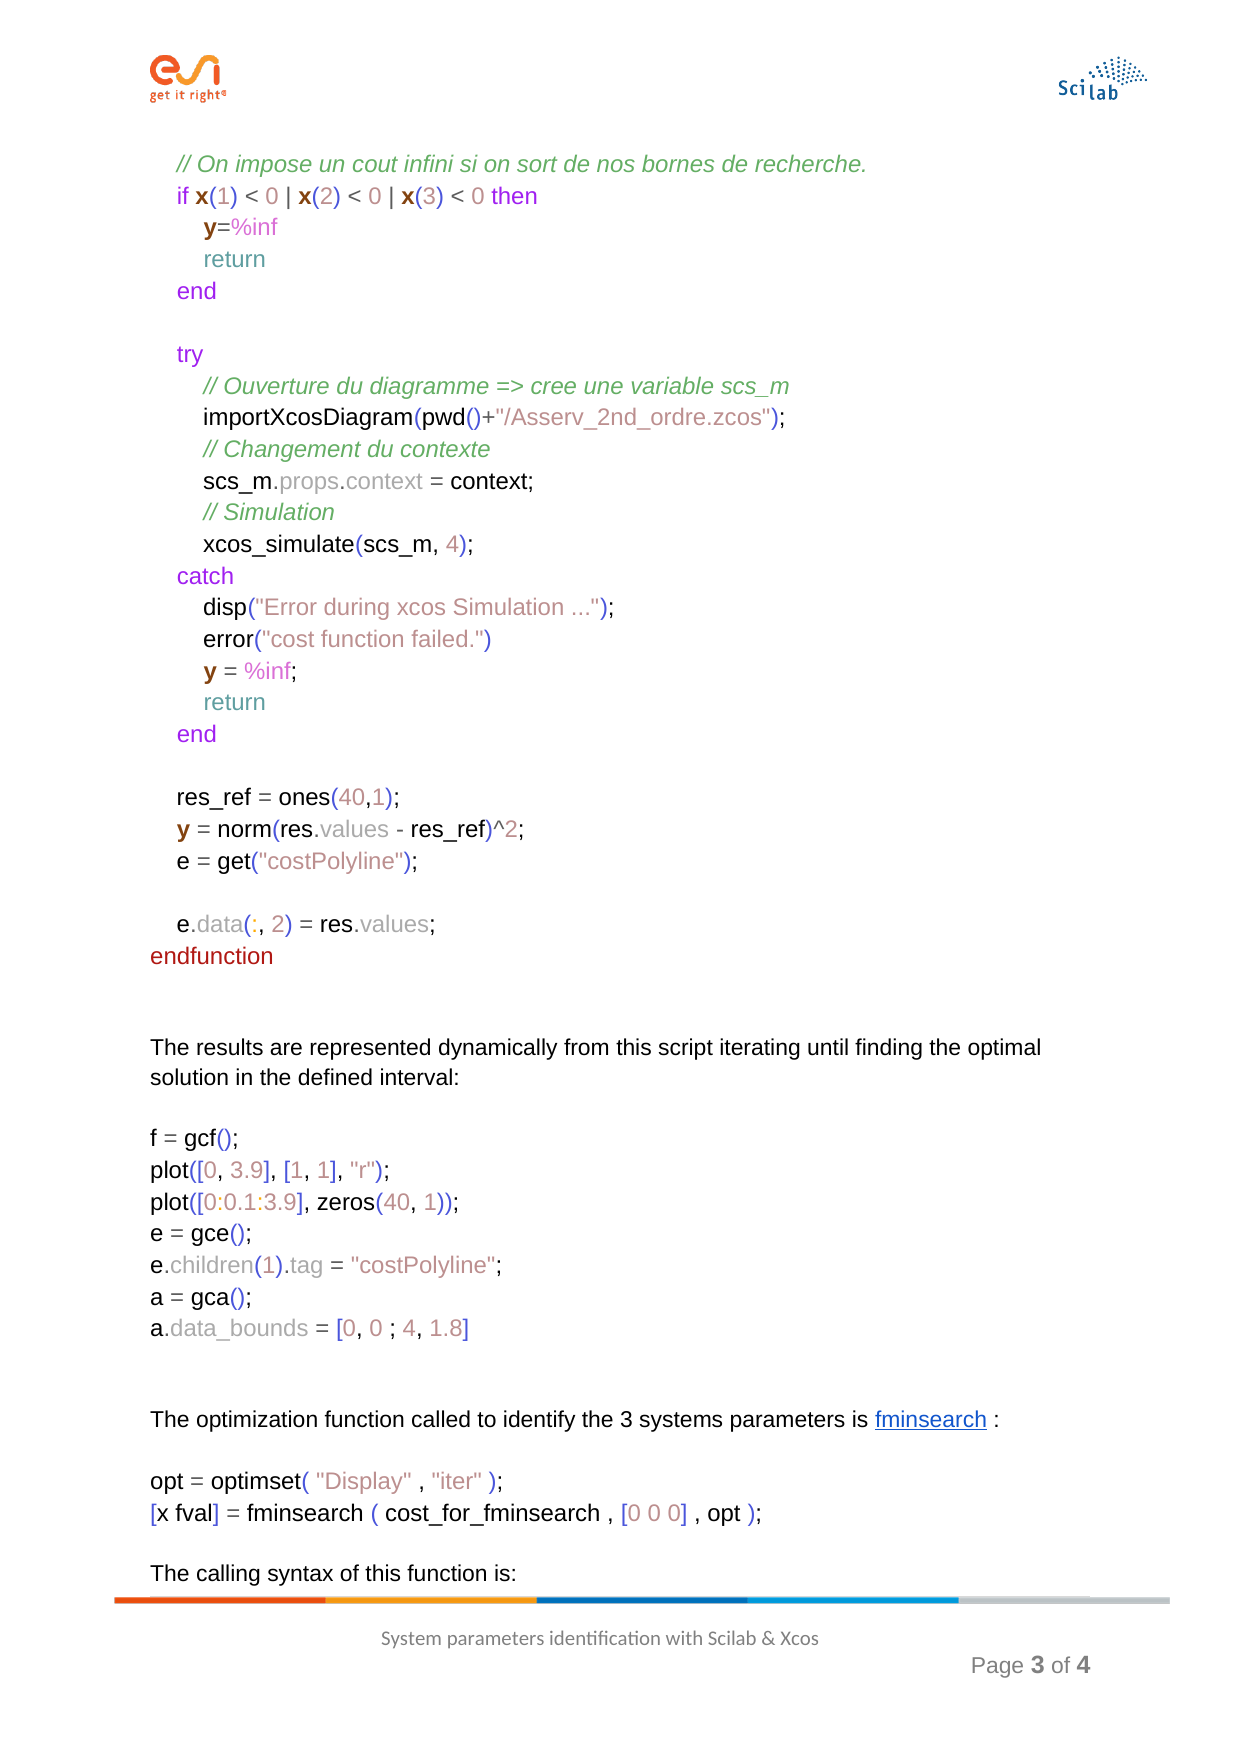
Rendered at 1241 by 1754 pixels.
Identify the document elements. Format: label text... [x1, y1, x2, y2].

text The results are represented dynamically from this script iterating until finding the optimal solution in the defined interval: [150, 1034, 1090, 1090]
picture [109, 1588, 1231, 1609]
picture [150, 52, 227, 104]
text f = gcf(); plot([0, 3.9], [1, 1], "r"); plot([0:0.1:3.9], zeros(40, 1)); e = gce(); e.children(1).tag = "costPolyline"; a = gca(); a.data_bounds = [0, 0 ; 4, 1.8] [150, 1124, 1090, 1342]
picture [1054, 53, 1152, 105]
text opt = optimset( "Display" , "iter" ); [x fval] = fminsearch ( cost_for_fminsearch , [0 0 0] , opt ); [150, 1467, 1090, 1526]
text The optimization function called to identify the 3 systems parameters is fminsearch : [150, 1406, 1090, 1433]
text The calling syntax of this function is: [150, 1560, 1090, 1587]
